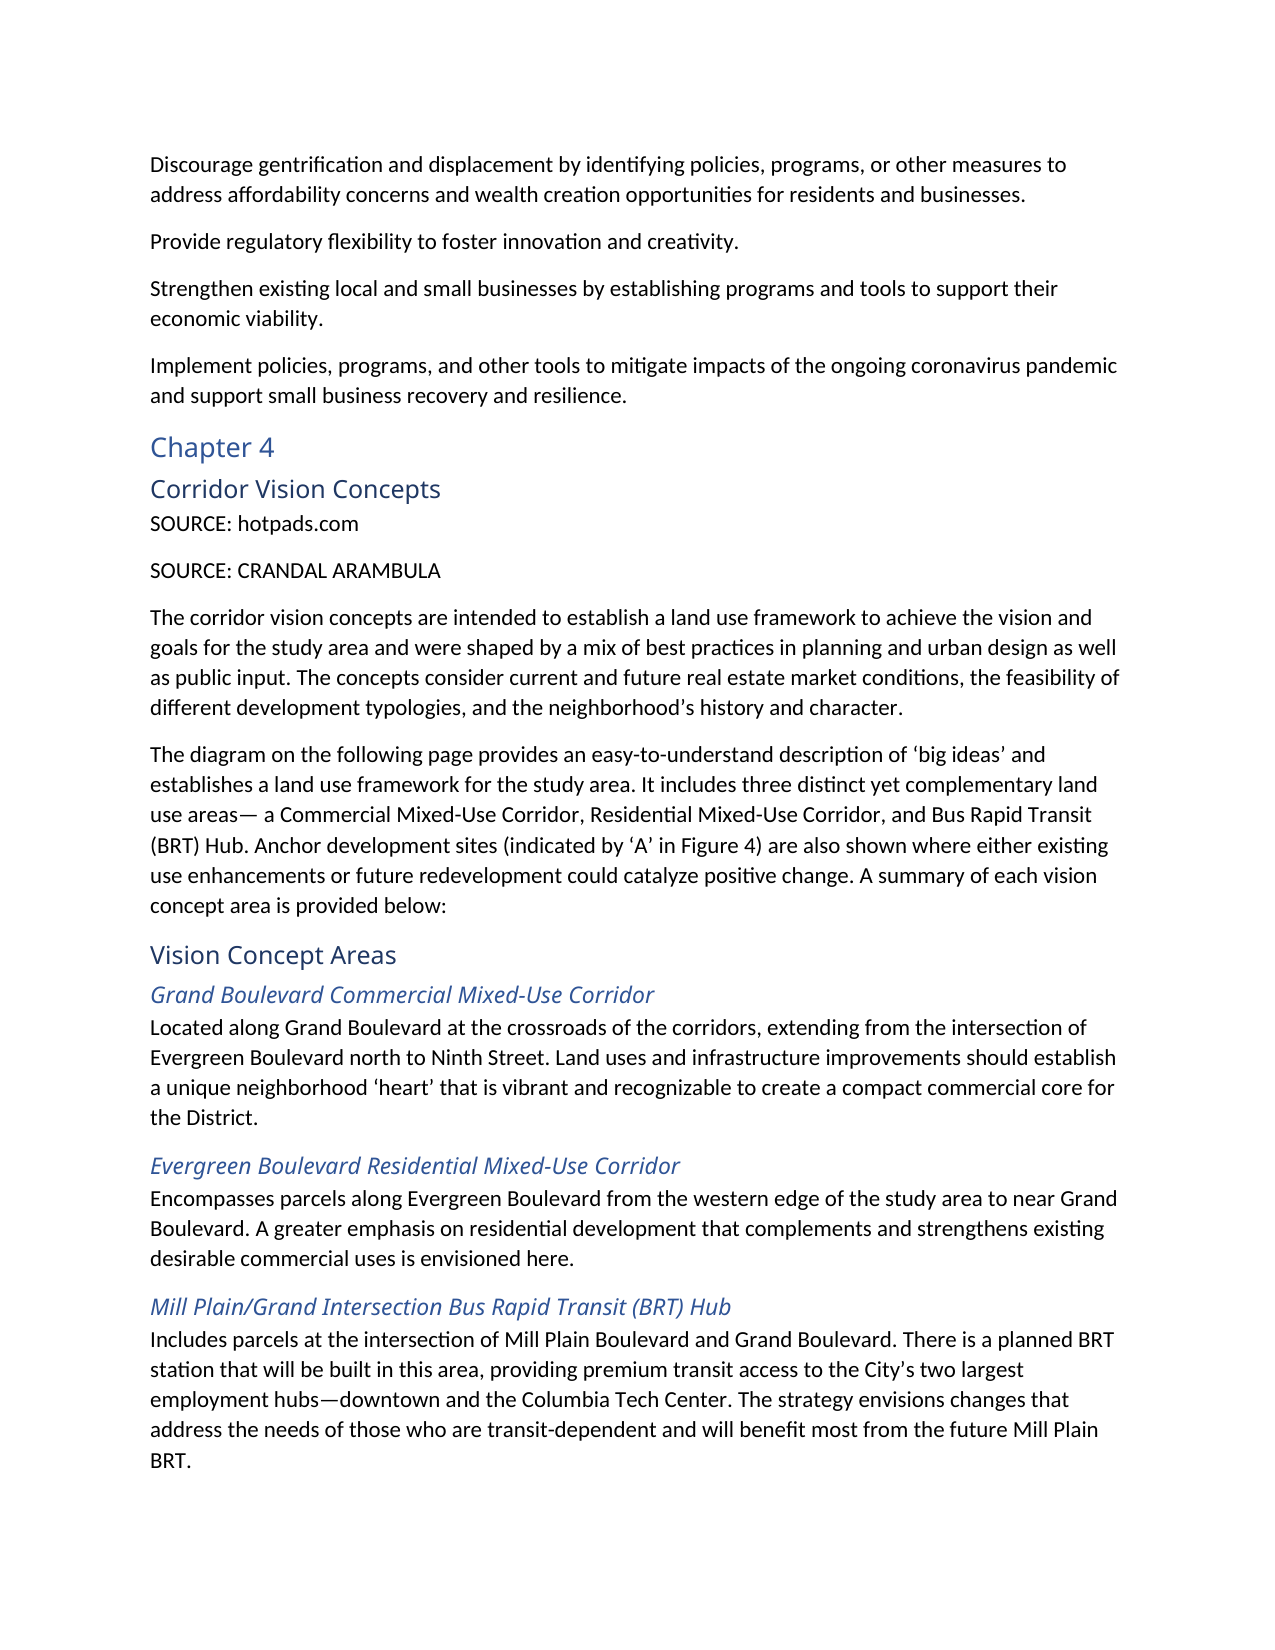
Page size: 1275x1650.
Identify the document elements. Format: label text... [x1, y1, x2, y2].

text SOURCE: hotpads.com [150, 509, 1125, 537]
text SOURCE: CRANDAL ARAMBULA [150, 556, 1125, 584]
text Located along Grand Boulevard at the crossroads of the corridors, extending from the intersection of Evergreen Boulevard north to Ninth Street. Land uses and infrastructure improvements should establish a unique neighborhood ‘heart’ that is vibrant and recognizable to create a compact commercial core for the District. [150, 1013, 1125, 1131]
text Strengthen existing local and small businesses by establishing programs and tools to support their economic viability. [150, 274, 1125, 332]
subtitle Vision Concept Areas [150, 938, 1125, 972]
subtitle Evergreen Boulevard Residential Mixed-Use Corridor [150, 1150, 1125, 1181]
subtitle Corridor Vision Concepts [150, 472, 1125, 506]
subtitle Mill Plain/Grand Intersection Bus Rapid Transit (BRT) Hub [150, 1291, 1125, 1322]
text Includes parcels at the intersection of Mill Plain Boulevard and Grand Boulevard. There is a planned BRT station that will be built in this area, providing premium transit access to the City’s two largest employment hubs—downtown and the Columbia Tech Center. The strategy envisions changes that address the needs of those who are transit-dependent and will benefit most from the future Mill Plain BRT. [150, 1325, 1125, 1474]
text Provide regulatory flexibility to foster innovation and creativity. [150, 227, 1125, 255]
subtitle Grand Boulevard Commercial Mixed-Use Corridor [150, 979, 1125, 1010]
text The diagram on the following page provides an easy-to-understand description of ‘big ideas’ and establishes a land use framework for the study area. It includes three distinct yet complementary land use areas— a Commercial Mixed-Use Corridor, Residential Mixed-Use Corridor, and Bus Rapid Transit (BRT) Hub. Anchor development sites (indicated by ‘A’ in Figure 4) are also shown where either existing use enhancements or future redevelopment could catalyze positive change. A summary of each vision concept area is provided below: [150, 740, 1125, 919]
text The corridor vision concepts are intended to establish a land use framework to achieve the vision and goals for the study area and were shaped by a mix of best practices in planning and urban design as well as public input. The concepts consider current and future real estate market conditions, the feasibility of different development typologies, and the neighborhood’s history and character. [150, 603, 1125, 721]
text Encompasses parcels along Evergreen Boulevard from the western edge of the study area to near Grand Boulevard. A greater emphasis on residential development that complements and strengthens existing desirable commercial uses is envisioned here. [150, 1184, 1125, 1272]
text Discourage gentrification and displacement by identifying policies, programs, or other measures to address affordability concerns and wealth creation opportunities for residents and businesses. [150, 150, 1125, 208]
text Implement policies, programs, and other tools to mitigate impacts of the ongoing coronavirus pandemic and support small business recovery and resilience. [150, 351, 1125, 409]
subtitle Chapter 4 [150, 428, 1125, 465]
